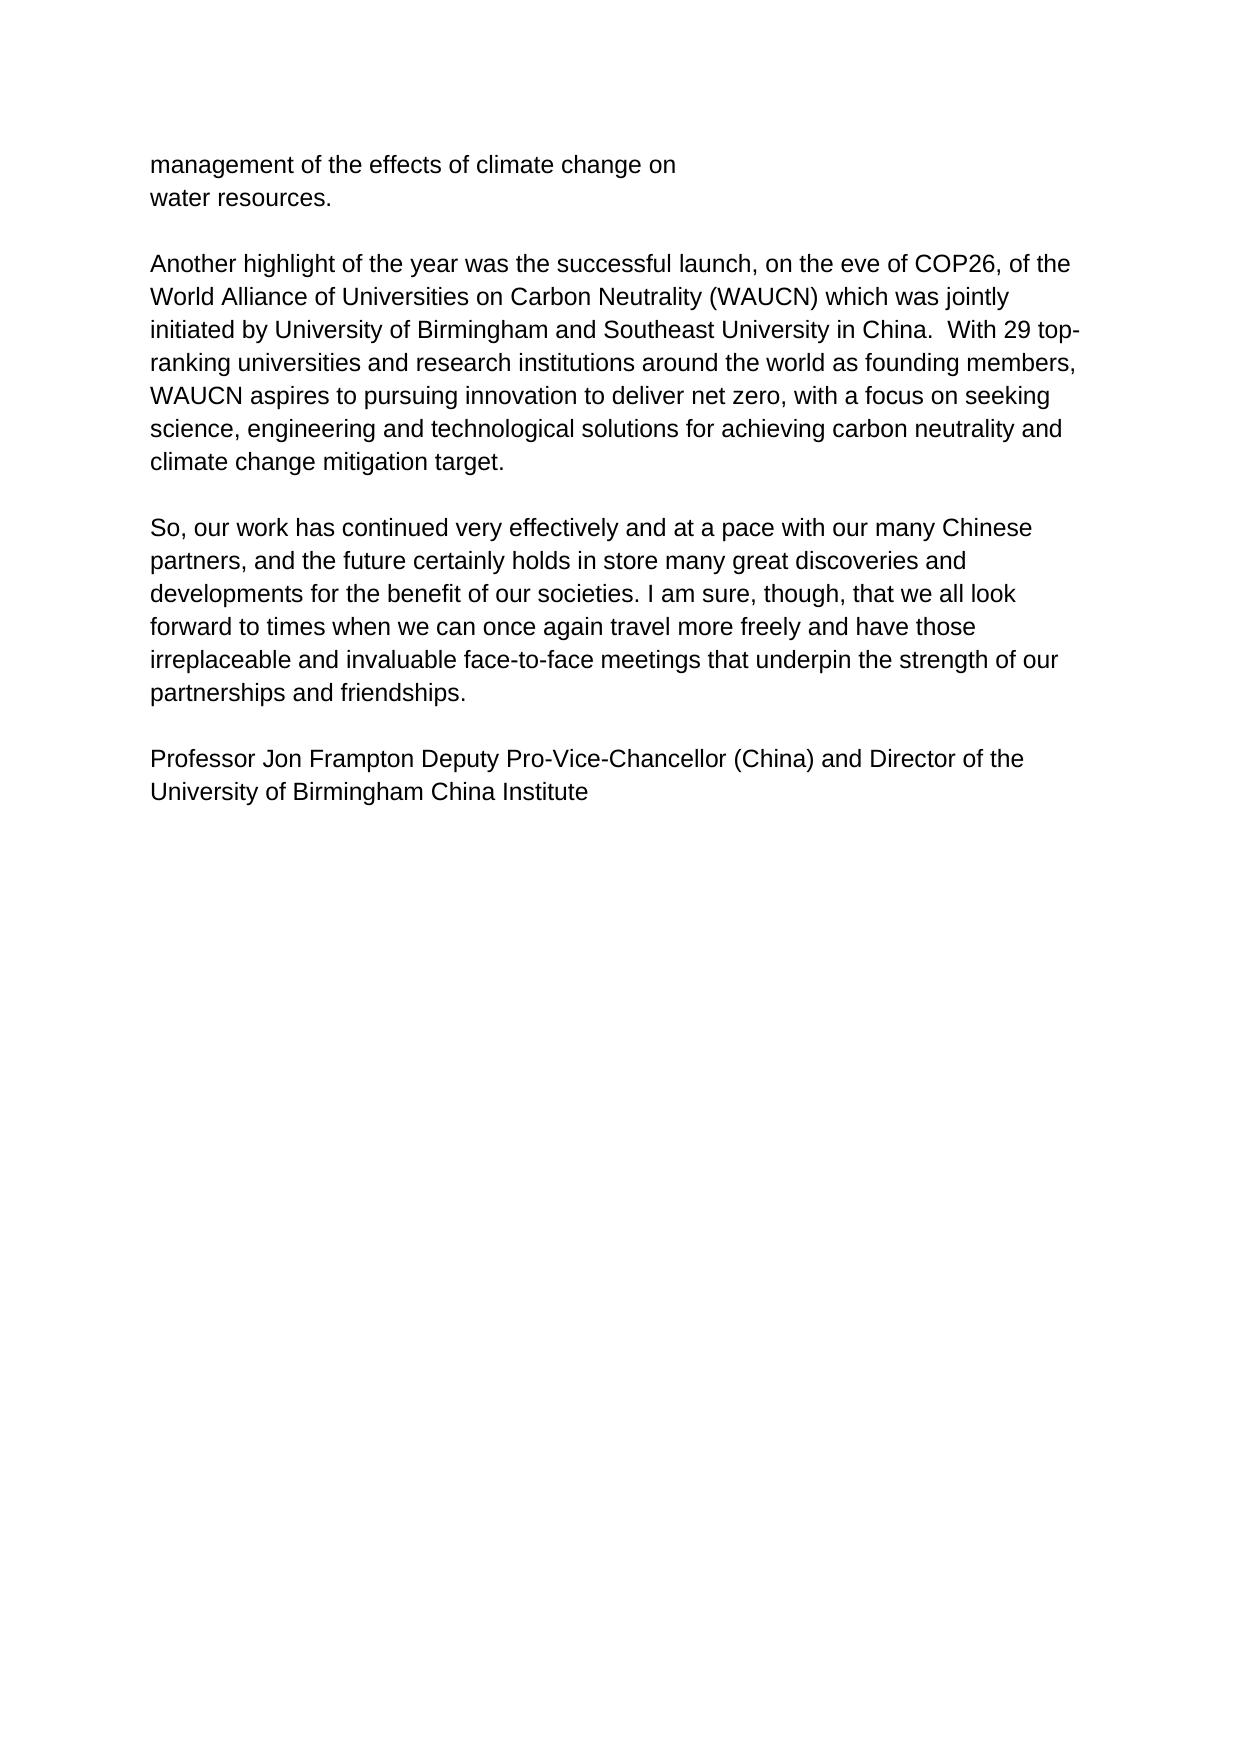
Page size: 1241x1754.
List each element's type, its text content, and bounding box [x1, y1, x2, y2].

text Professor Jon Frampton Deputy Pro-Vice-Chancellor (China) and Director of the University of Birmingham China Institute [150, 744, 1090, 806]
text Another highlight of the year was the successful launch, on the eve of COP26, of the World Alliance of Universities on Carbon Neutrality (WAUCN) which was jointly initiated by University of Birmingham and Southeast University in China. With 29 top-ranking universities and research institutions around the world as founding members, WAUCN aspires to pursuing innovation to deliver net zero, with a focus on seeking science, engineering and technological solutions for achieving carbon neutrality and climate change mitigation target. [150, 249, 1090, 476]
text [150, 150, 1090, 212]
text So, our work has continued very effectively and at a pace with our many Chinese partners, and the future certainly holds in store many great discoveries and developments for the benefit of our societies. I am sure, though, that we all look forward to times when we can once again travel more freely and have those irreplaceable and invaluable face-to-face meetings that underpin the strength of our partnerships and friendships. [150, 513, 1090, 707]
